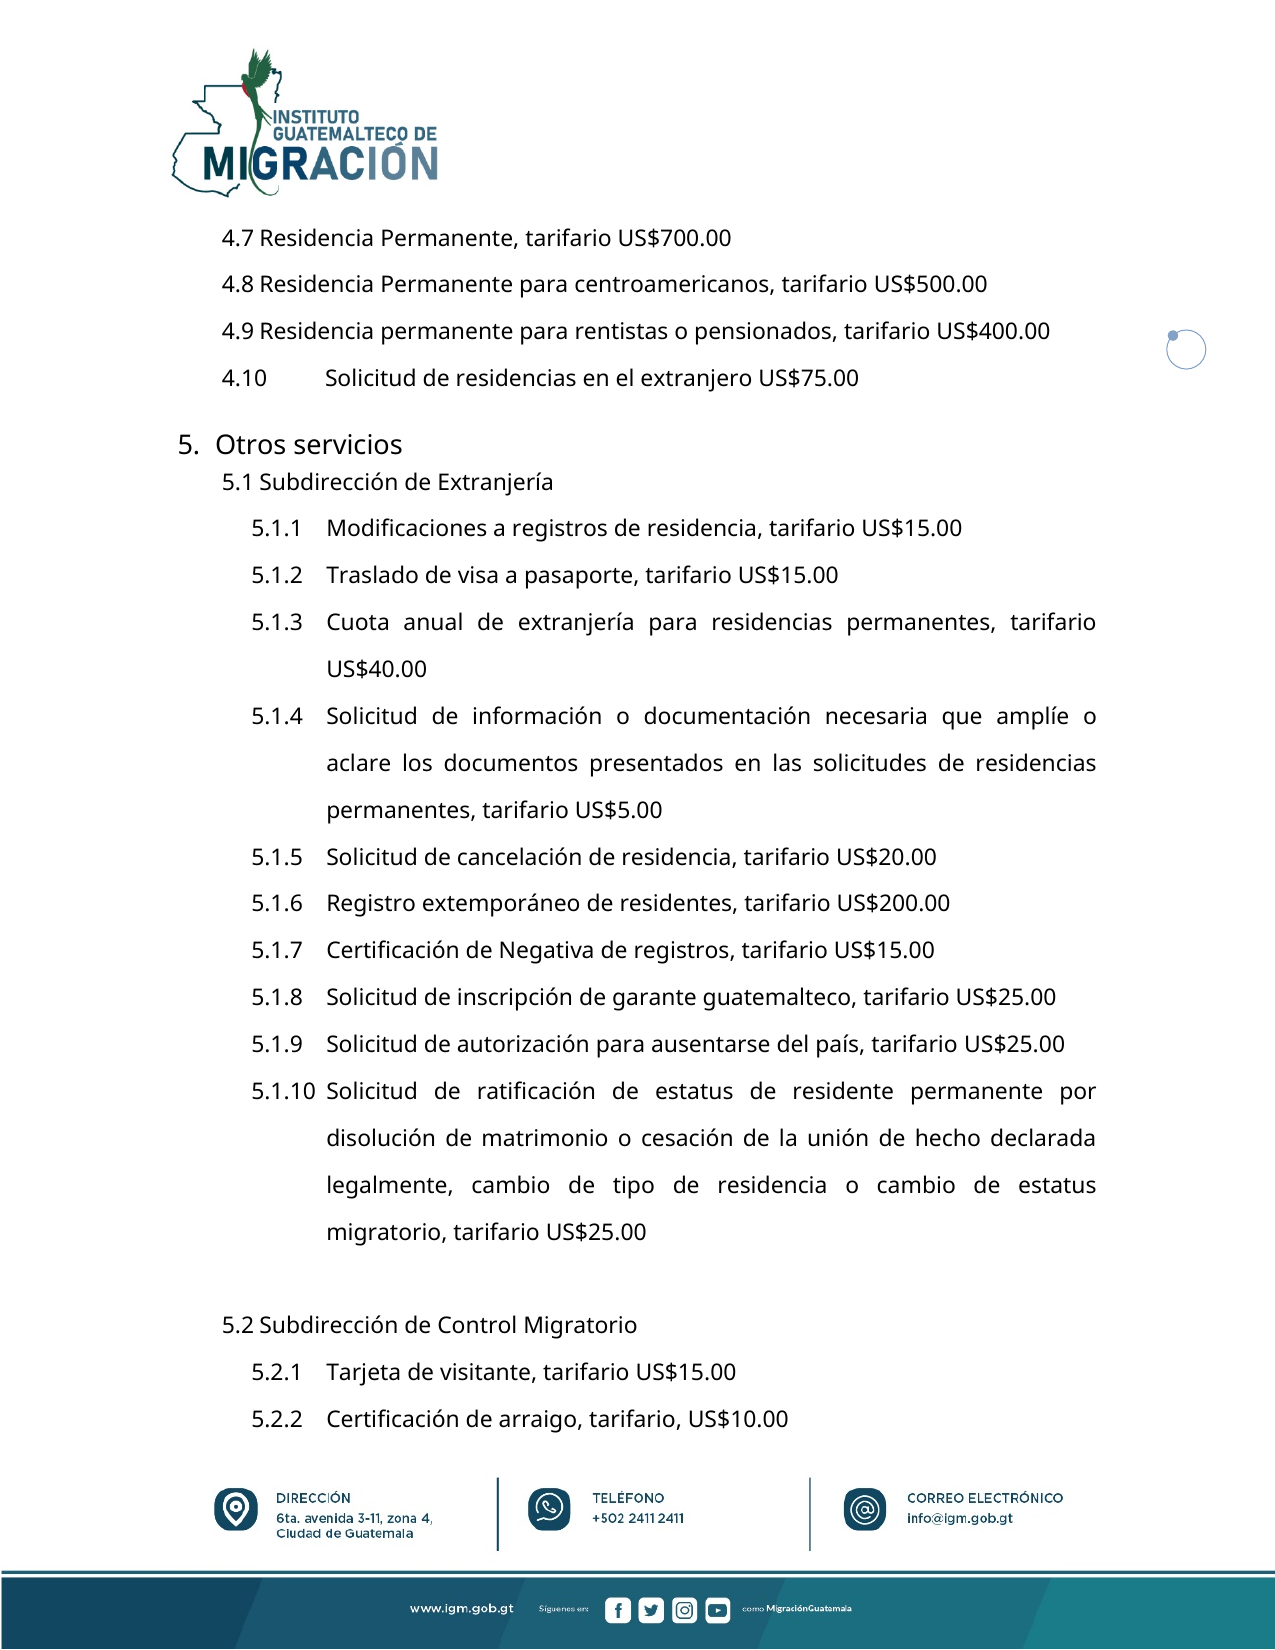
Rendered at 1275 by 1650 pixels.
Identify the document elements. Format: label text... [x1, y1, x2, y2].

list Residencia Permanente para centroamericanos, tarifario US$500.00 [222, 268, 1098, 300]
list Modificaciones a registros de residencia, tarifario US$15.00 [251, 512, 1098, 544]
list Registro extemporáneo de residentes, tarifario US$200.00 [251, 887, 1098, 919]
picture [153, 33, 462, 214]
list Solicitud de información o documentación necesaria que amplíe o aclare los documentos presentados en las solicitudes de residencias permanentes, tarifario US$5.00 [251, 700, 1098, 825]
list Subdirección de Control Migratorio [222, 1309, 1098, 1341]
list Solicitud de residencias en el extranjero US$75.00 [222, 362, 1098, 393]
picture [1, 1471, 1275, 1649]
list Solicitud de inscripción de garante guatemalteco, tarifario US$25.00 [251, 981, 1098, 1012]
list Certificación de Negativa de registros, tarifario US$15.00 [251, 934, 1098, 966]
list Subdirección de Extranjería [222, 466, 1098, 497]
list Cuota anual de extranjería para residencias permanentes, tarifario US$40.00 [251, 606, 1098, 684]
list Solicitud de cancelación de residencia, tarifario US$20.00 [251, 841, 1098, 872]
list Residencia Permanente, tarifario US$700.00 [222, 222, 1098, 253]
list Certificación de arraigo, tarifario, US$10.00 [251, 1403, 1098, 1434]
list Residencia permanente para rentistas o pensionados, tarifario US$400.00 [222, 315, 1098, 347]
list Tarjeta de visitante, tarifario US$15.00 [251, 1356, 1098, 1387]
list Traslado de visa a pasaporte, tarifario US$15.00 [251, 559, 1098, 591]
subtitle Otros servicios [177, 426, 1098, 463]
list Solicitud de autorización para ausentarse del país, tarifario US$25.00 [251, 1028, 1098, 1059]
list Solicitud de ratificación de estatus de residente permanente por disolución de matrimonio o cesación de la unión de hecho declarada legalmente, cambio de tipo de residencia o cambio de estatus migratorio, tarifario US$25.00 [251, 1075, 1098, 1247]
